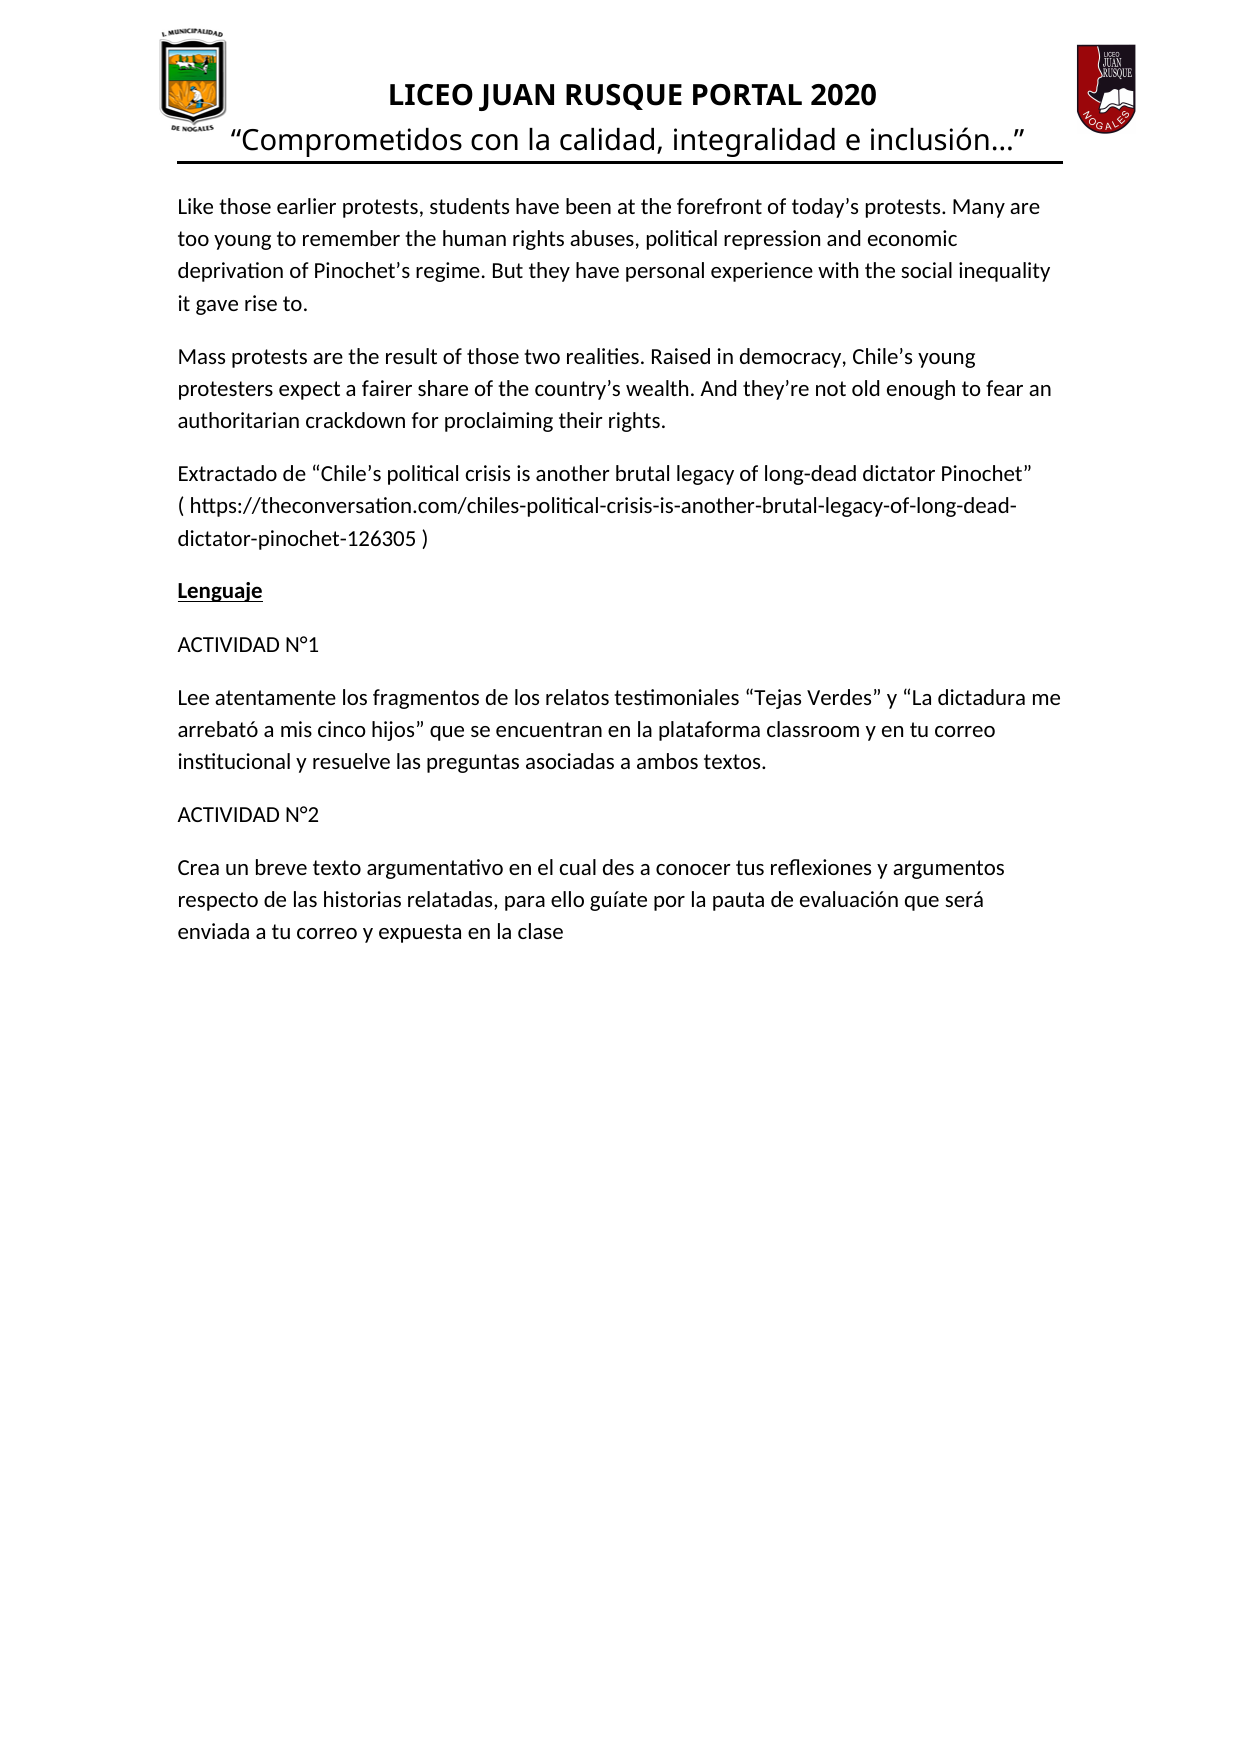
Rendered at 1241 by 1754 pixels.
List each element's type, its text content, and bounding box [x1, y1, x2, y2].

text Crea un breve texto argumentativo en el cual des a conocer tus reflexiones y argumentos respecto de las historias relatadas, para ello guíate por la pauta de evaluación que será enviada a tu correo y expuesta en la clase [177, 853, 1063, 946]
text ACTIVIDAD N°2 [177, 800, 1063, 828]
text Extractado de “Chile’s political crisis is another brutal legacy of long-dead dictator Pinochet” ( https://theconversation.com/chiles-political-crisis-is-another-brutal-legacy-of-long-dead-dictator-pinochet-126305 ) [177, 459, 1063, 552]
text Lee atentamente los fragmentos de los relatos testimoniales “Tejas Verdes” y “La dictadura me arrebató a mis cinco hijos” que se encuentran en la plataforma classroom y en tu correo institucional y resuelve las preguntas asociadas a ambos textos. [177, 683, 1063, 775]
picture [120, 24, 266, 134]
text ACTIVIDAD N°1 [177, 630, 1063, 658]
text Mass protests are the result of those two realities. Raised in democracy, Chile’s young protesters expect a fairer share of the country’s wealth. And they’re not old enough to fear an authoritarian crackdown for proclaiming their rights. [177, 342, 1063, 434]
picture [1076, 44, 1137, 134]
text Like those earlier protests, students have been at the forefront of today’s protests. Many are too young to remember the human rights abuses, political repression and economic deprivation of Pinochet’s regime. But they have personal experience with the social inequality it gave rise to. [177, 192, 1063, 317]
text Lenguaje [177, 577, 1063, 605]
